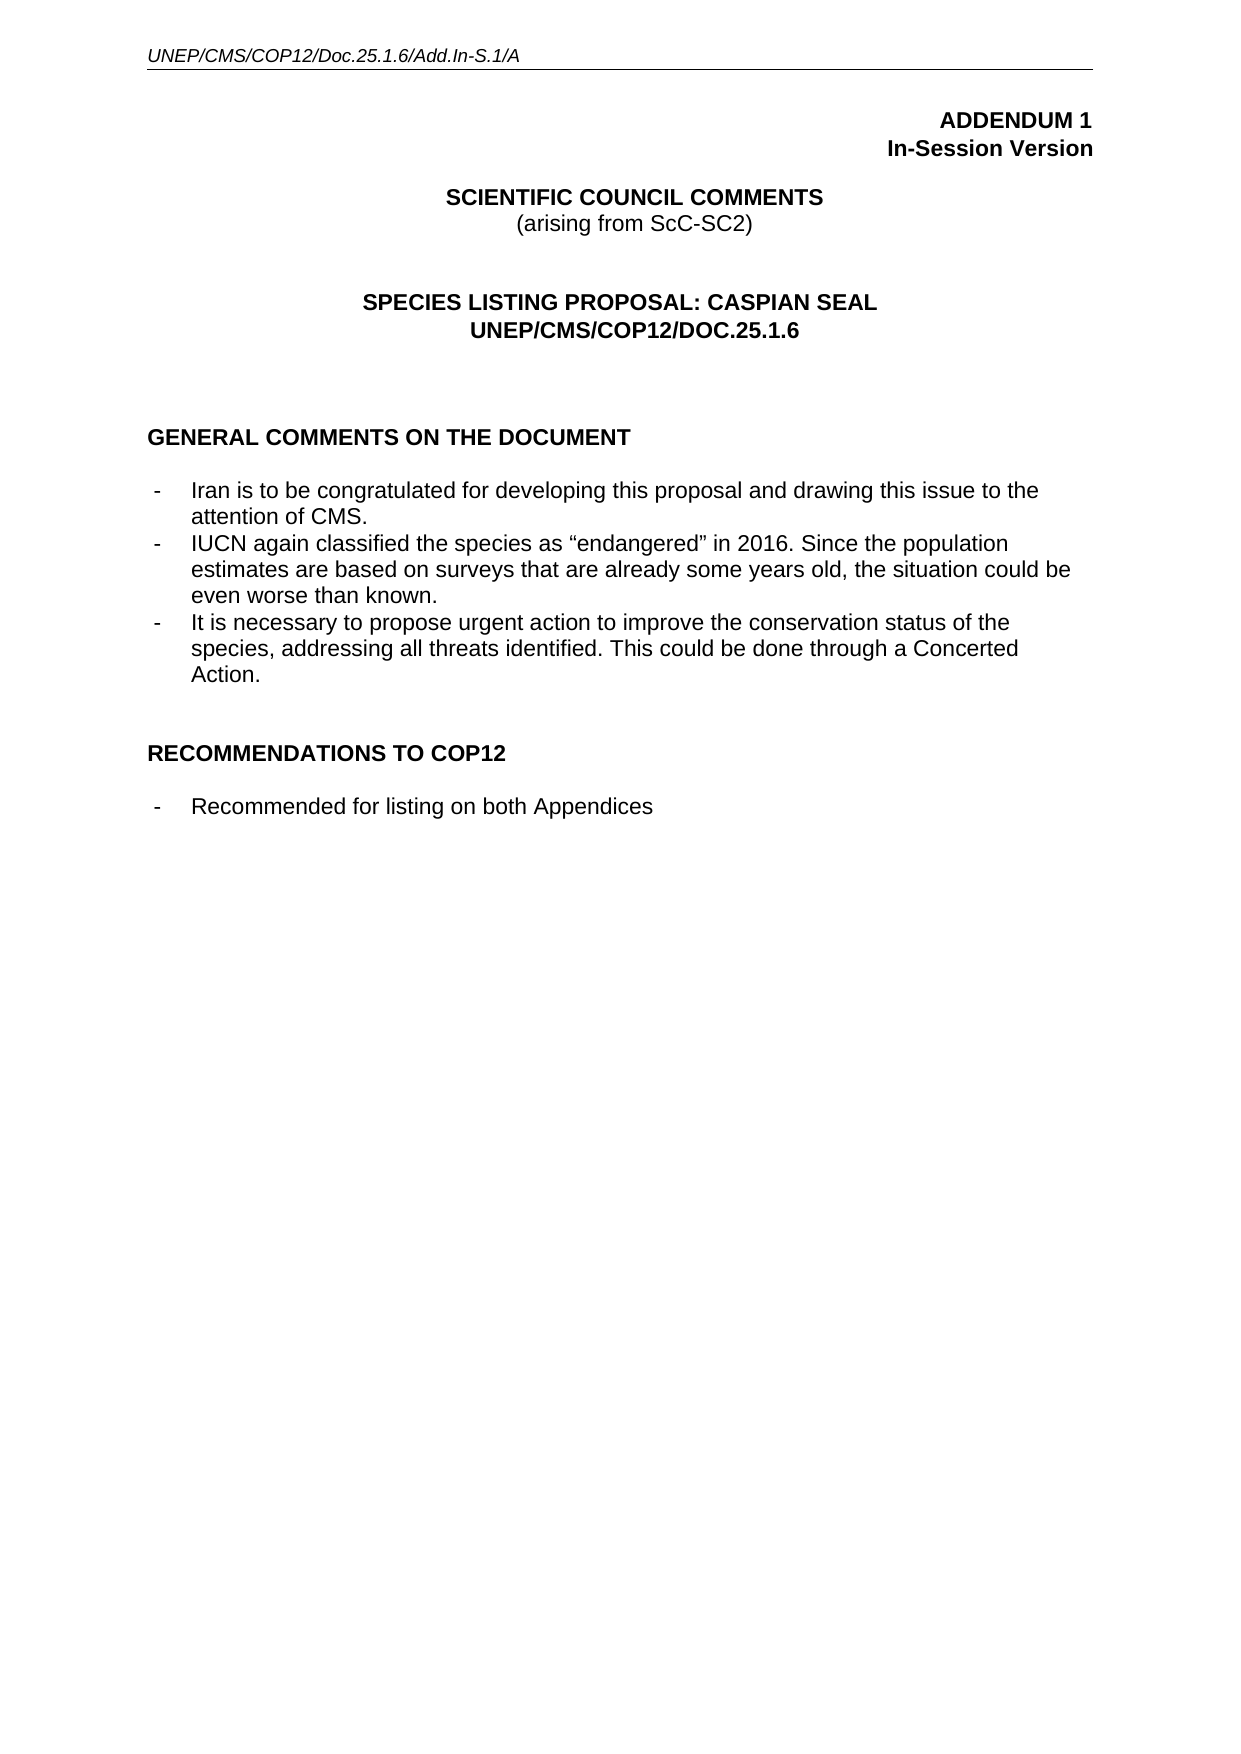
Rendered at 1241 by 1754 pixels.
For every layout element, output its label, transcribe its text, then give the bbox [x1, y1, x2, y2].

text In-Session Version [147, 135, 1093, 161]
list It is necessary to propose urgent action to improve the conservation status of the species, addressing all threats identified. This could be done through a Concerted Action. [153, 609, 1093, 688]
subtitle SCIENTIFIC COUNCIL COMMENTS [138, 184, 1132, 209]
list Recommended for listing on both Appendices [153, 793, 1093, 819]
text RECOMMENDATIONS TO COP12 [147, 740, 1093, 767]
list Iran is to be congratulated for developing this proposal and drawing this issue to the attention of CMS. [153, 477, 1093, 529]
text SPECIES LISTING PROPOSAL: CASPIAN SEAL [147, 289, 1093, 316]
subtitle ADDENDUM 1 [138, 107, 1092, 133]
subtitle (arising from ScC-SC2) [138, 209, 1132, 237]
list IUCN again classified the species as “endangered” in 2016. Since the population estimates are based on surveys that are already some years old, the situation could be even worse than known. [153, 529, 1093, 609]
text GENERAL COMMENTS ON THE DOCUMENT [147, 424, 1093, 451]
subtitle UNEP/CMS/COP12/DOC.25.1.6 [138, 317, 1132, 344]
